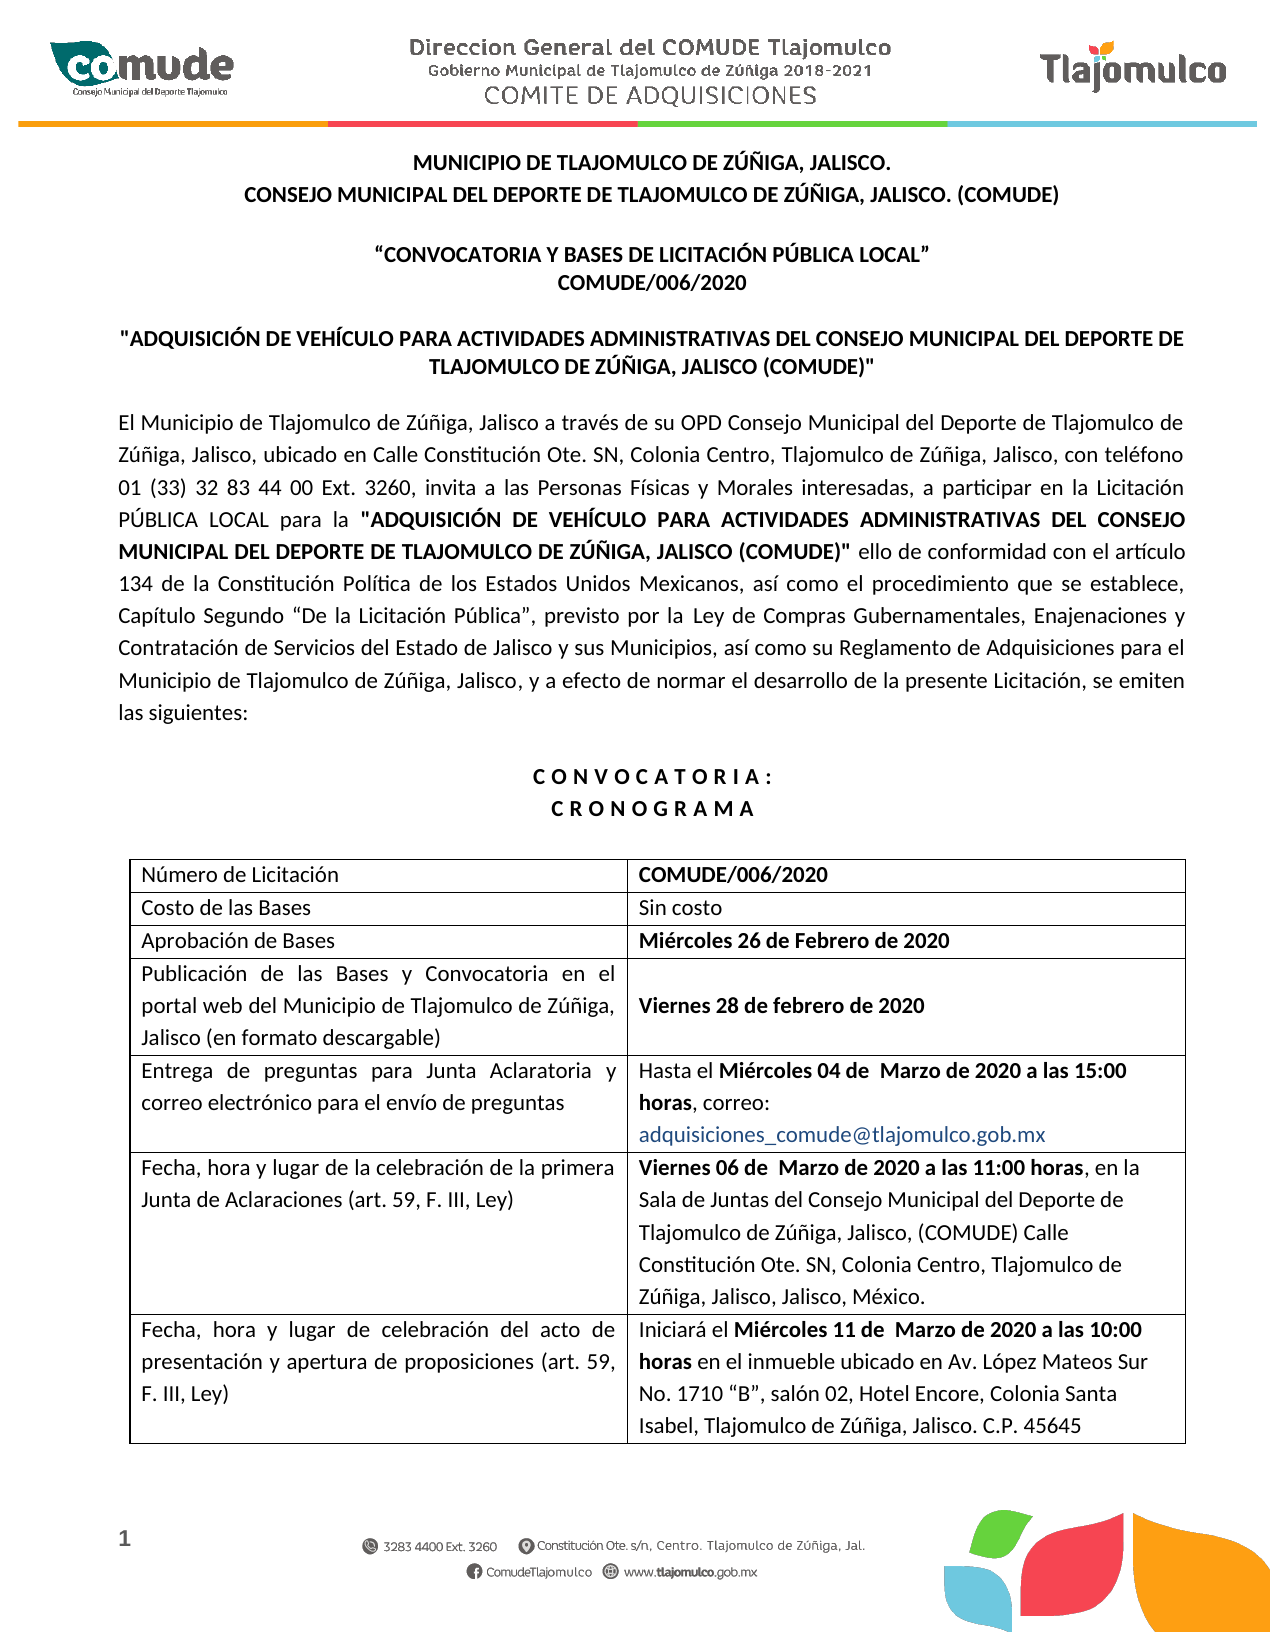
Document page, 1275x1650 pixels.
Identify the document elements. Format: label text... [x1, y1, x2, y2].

table_header COMUDE/006/2020 [628, 860, 1185, 892]
table_cell Fecha, hora y lugar de la celebración de la primera Junta de Aclaraciones (art. 59, F. III, Ley) [131, 1153, 627, 1314]
table_cell Hasta el Miércoles 04 de Marzo de 2020 a las 15:00 horas, correo: adquisiciones_comude@tlajomulco.gob.mx [628, 1056, 1185, 1152]
table_cell Fecha, hora y lugar de celebración del acto de presentación y apertura de proposiciones (art. 59, F. III, Ley) [131, 1315, 627, 1443]
table_header Número de Licitación [131, 860, 627, 892]
text CONSEJO MUNICIPAL DEL DEPORTE DE TLAJOMULCO DE ZÚÑIGA, JALISCO. (COMUDE) [118, 180, 1186, 208]
table_cell Iniciará el Miércoles 11 de Marzo de 2020 a las 10:00 horas en el inmueble ubicado en Av. López Mateos Sur No. 1710 “B”, salón 02, Hotel Encore, Colonia Santa Isabel, Tlajomulco de Zúñiga, Jalisco. C.P. 45645 [628, 1315, 1185, 1443]
text El Municipio de Tlajomulco de Zúñiga, Jalisco a través de su OPD Consejo Municipal del Deporte de Tlajomulco de Zúñiga, Jalisco, ubicado en Calle Constitución Ote. SN, Colonia Centro, Tlajomulco de Zúñiga, Jalisco, con teléfono 01 (33) 32 83 44 00 Ext. 3260, invita a las Personas Físicas y Morales interesadas, a participar en la Licitación PÚBLICA LOCAL para la "ADQUISICIÓN DE VEHÍCULO PARA ACTIVIDADES ADMINISTRATIVAS DEL CONSEJO MUNICIPAL DEL DEPORTE DE TLAJOMULCO DE ZÚÑIGA, JALISCO (COMUDE)" ello de conformidad con el artículo 134 de la Constitución Política de los Estados Unidos Mexicanos, así como el procedimiento que se establece, Capítulo Segundo “De la Licitación Pública”, previsto por la Ley de Compras Gubernamentales, Enajenaciones y Contratación de Servicios del Estado de Jalisco y sus Municipios, así como su Reglamento de Adquisiciones para el Municipio de Tlajomulco de Zúñiga, Jalisco, y a efecto de normar el desarrollo de la presente Licitación, se emiten las siguientes: [118, 408, 1186, 726]
text CONVOCATORIA: [118, 762, 1186, 790]
table_cell Aprobación de Bases [131, 926, 627, 958]
table_cell Miércoles 26 de Febrero de 2020 [628, 926, 1185, 958]
table_cell Viernes 28 de febrero de 2020 [628, 959, 1185, 1055]
table_cell Publicación de las Bases y Convocatoria en el portal web del Municipio de Tlajomulco de Zúñiga, Jalisco (en formato descargable) [131, 959, 627, 1055]
text "ADQUISICIÓN DE VEHÍCULO PARA ACTIVIDADES ADMINISTRATIVAS DEL CONSEJO MUNICIPAL DEL DEPORTE DE TLAJOMULCO DE ZÚÑIGA, JALISCO (COMUDE)" [118, 324, 1186, 380]
table_cell Entrega de preguntas para Junta Aclaratoria y correo electrónico para el envío de preguntas [131, 1056, 627, 1152]
picture [362, 1510, 1270, 1632]
text MUNICIPIO DE TLAJOMULCO DE ZÚÑIGA, JALISCO. [118, 148, 1186, 176]
table_cell Viernes 06 de Marzo de 2020 a las 11:00 horas, en la Sala de Juntas del Consejo Municipal del Deporte de Tlajomulco de Zúñiga, Jalisco, (COMUDE) Calle Constitución Ote. SN, Colonia Centro, Tlajomulco de Zúñiga, Jalisco, Jalisco, México. [628, 1153, 1185, 1314]
text COMUDE/006/2020 [118, 268, 1186, 296]
picture [18, 39, 1257, 127]
table_cell Costo de las Bases [131, 893, 627, 925]
text “CONVOCATORIA Y BASES DE LICITACIÓN PÚBLICA LOCAL” [118, 240, 1186, 268]
text CRONOGRAMA [118, 794, 1186, 822]
table_cell Sin costo [628, 893, 1185, 925]
